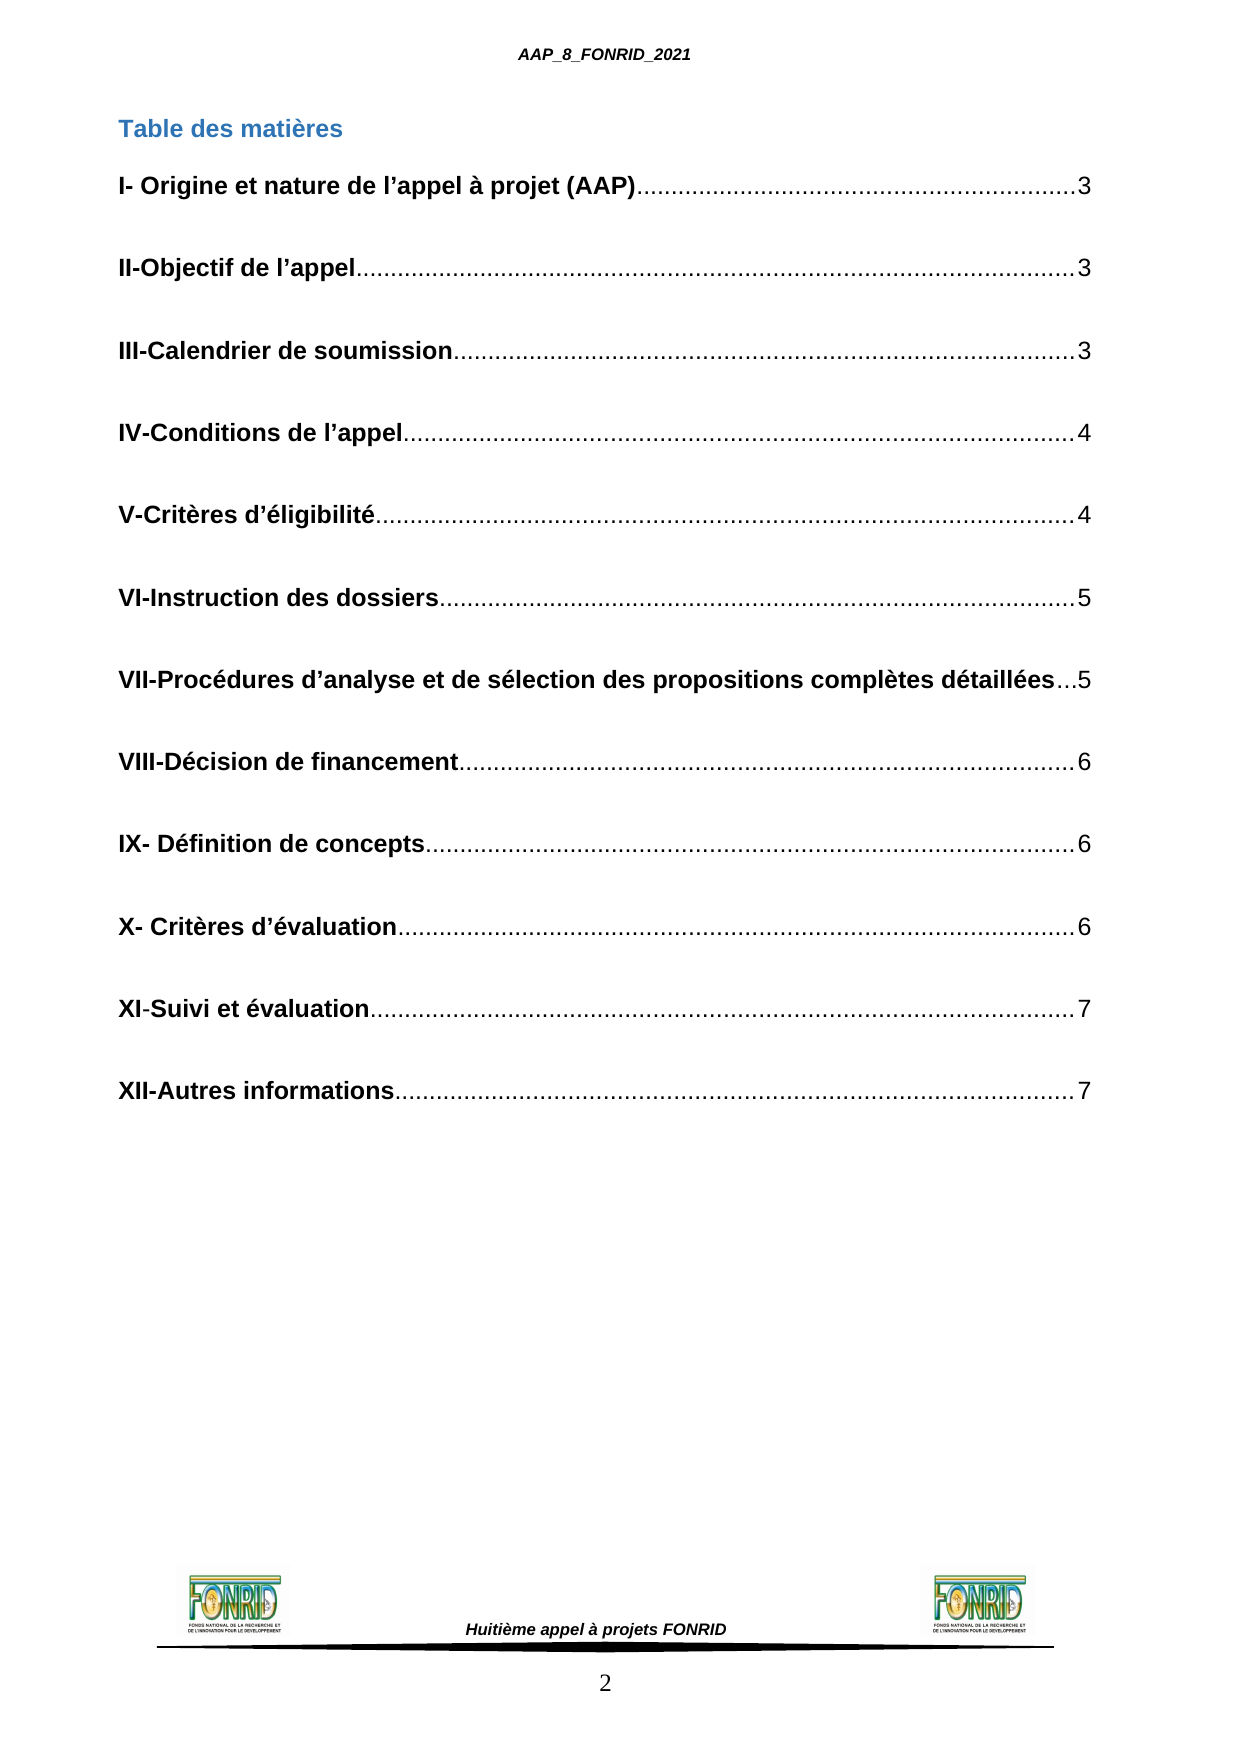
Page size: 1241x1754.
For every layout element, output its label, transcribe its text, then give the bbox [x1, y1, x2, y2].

text XII-Autres informations 7 [118, 1076, 1092, 1105]
text I- Origine et nature de l’appel à projet (AAP) 3 [118, 171, 1092, 200]
text V-Critères d’éligibilité 4 [118, 500, 1092, 529]
text II-Objectif de l’appel 3 [118, 253, 1092, 282]
text X- Critères d’évaluation 6 [118, 912, 1092, 941]
picture [920, 1565, 1036, 1636]
text IX- Définition de concepts 6 [118, 829, 1092, 858]
text III-Calendrier de soumission 3 [118, 336, 1092, 364]
text IV-Conditions de l’appel 4 [118, 418, 1092, 447]
text VIII-Décision de financement 6 [118, 747, 1092, 776]
text XI-Suivi et évaluation 7 [118, 994, 1092, 1023]
text VI-Instruction des dossiers 5 [118, 583, 1092, 611]
text VII-Procédures d’analyse et de sélection des propositions complètes détaillées 5 [118, 665, 1092, 694]
subtitle Table des matières [118, 114, 1092, 142]
picture [175, 1565, 291, 1636]
